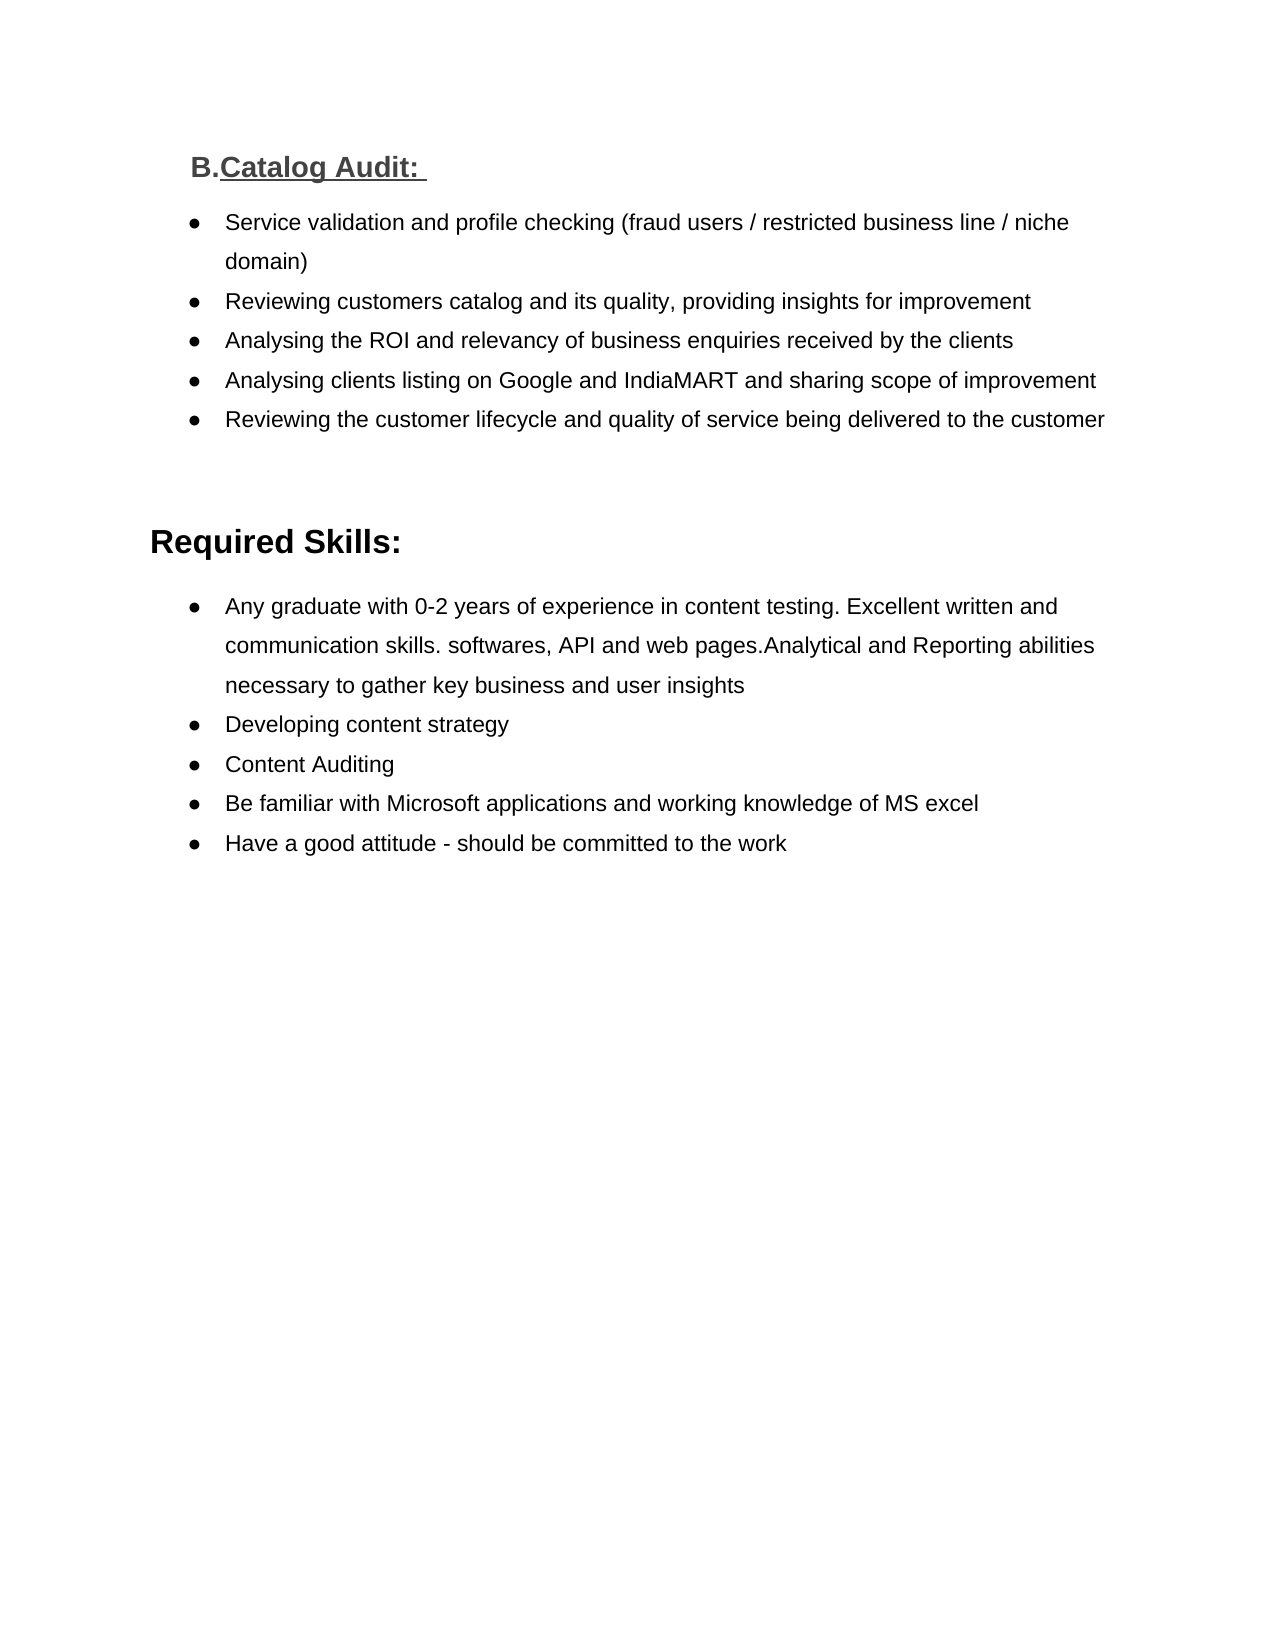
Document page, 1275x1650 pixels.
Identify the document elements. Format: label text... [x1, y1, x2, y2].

list Analysing the ROI and relevancy of business enquiries received by the clients [187, 327, 1125, 353]
list Reviewing customers catalog and its quality, providing insights for improvement [187, 288, 1125, 314]
list Any graduate with 0-2 years of experience in content testing. Excellent written and communication skills. softwares, API and web pages.Analytical and Reporting abilities necessary to gather key business and user insights [187, 593, 1125, 698]
list Be familiar with Microsoft applications and working knowledge of MS excel [187, 790, 1125, 816]
list Content Auditing [187, 751, 1125, 777]
list Developing content strategy [187, 711, 1125, 737]
list Analysing clients listing on Google and IndiaMART and sharing scope of improvement [187, 367, 1125, 393]
subtitle B.Catalog Audit: [150, 150, 1125, 183]
list Reviewing the customer lifecycle and quality of service being delivered to the customer [187, 406, 1125, 432]
subtitle Required Skills: [150, 522, 1125, 561]
list Service validation and profile checking (fraud users / restricted business line / niche domain) [187, 209, 1125, 274]
list Have a good attitude - should be committed to the work [187, 829, 1125, 856]
